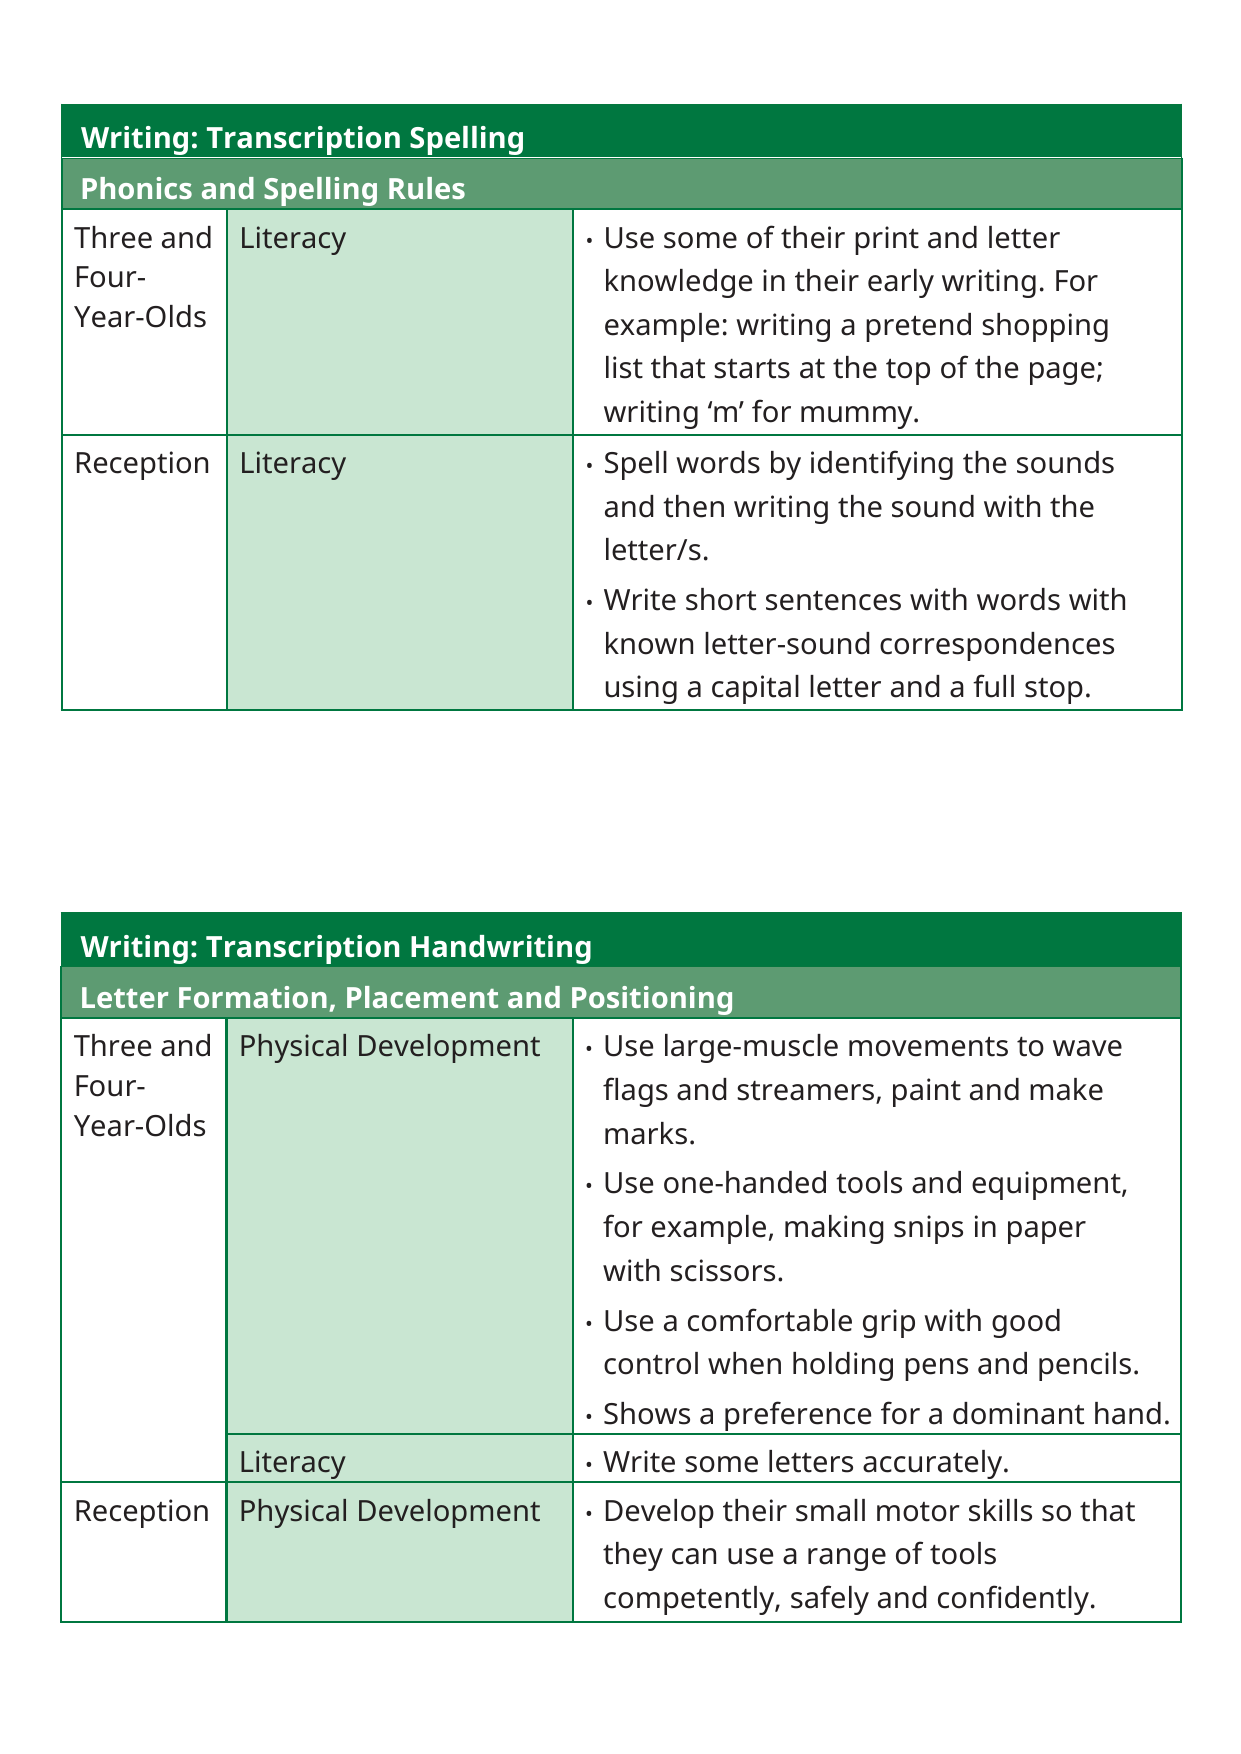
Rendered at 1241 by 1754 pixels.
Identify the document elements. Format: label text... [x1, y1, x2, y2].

table_cell Write some letters accurately. [574, 1435, 1180, 1481]
table_cell Use large-muscle movements to wave flags and streamers, paint and make marks. Use one-handed tools and equipment, for example, making snips in paper with scissors. Use a comfortable grip with good control when holding pens and pencils. Shows a preference for a dominant hand. [574, 1019, 1180, 1433]
table_cell Physical Development [228, 1019, 572, 1433]
table_cell Literacy [228, 436, 572, 709]
table_header Writing: Transcription Handwriting [62, 913, 1181, 966]
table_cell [228, 1483, 572, 1621]
table_cell Literacy [228, 210, 572, 434]
table_cell Use some of their print and letter knowledge in their early writing. For example: writing a pretend shopping list that starts at the top of the page; writing ‘m’ for mummy. [574, 210, 1181, 434]
table_header Writing: Transcription Spelling [62, 105, 1181, 157]
table_cell Literacy [228, 1435, 572, 1481]
table_cell Spell words by identifying the sounds and then writing the sound with the letter/s. Write short sentences with words with known letter-sound correspondences using a capital letter and a full stop. [574, 436, 1181, 709]
table_cell Reception [63, 436, 226, 709]
table_cell Three and Four-Year-Olds [63, 210, 226, 434]
table_cell Reception [62, 1483, 225, 1621]
table_cell Three and Four-Year-Olds [62, 1019, 225, 1481]
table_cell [574, 1483, 1180, 1621]
table_cell Phonics and Spelling Rules [63, 159, 1181, 208]
table_cell Letter Formation, Placement and Positioning [62, 967, 1180, 1017]
